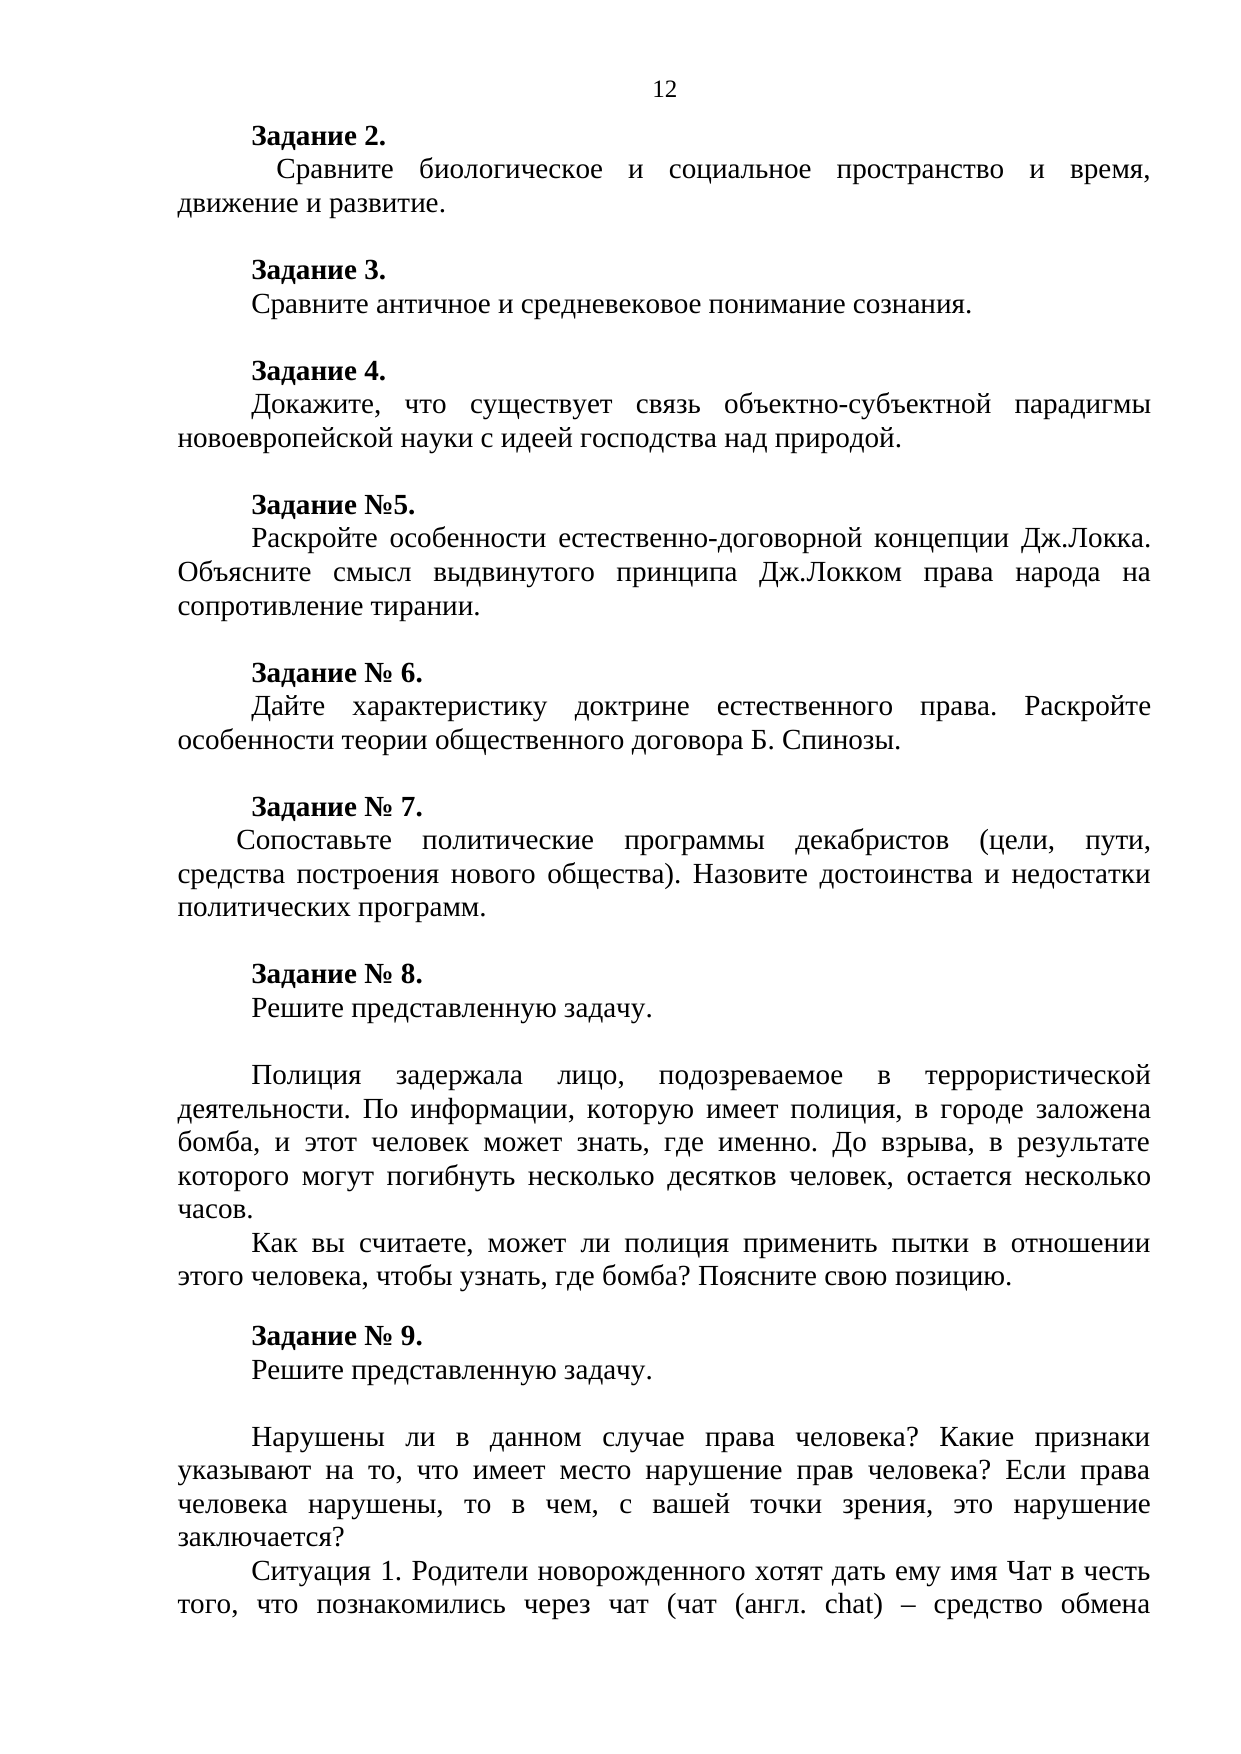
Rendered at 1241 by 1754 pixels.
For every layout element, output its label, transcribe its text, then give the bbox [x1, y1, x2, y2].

text Решите представленную задачу. [177, 990, 1152, 1024]
text Задание 4. [177, 353, 1152, 386]
text Дайте характеристику доктрине естественного права. Раскройте особенности теории общественного договора Б. Спинозы. [177, 688, 1152, 755]
text Как вы считаете, может ли полиция применить пытки в отношении этого человека, чтобы узнать, где бомба? Поясните свою позицию. [177, 1225, 1152, 1292]
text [177, 1553, 1152, 1620]
text Задание № 9. [177, 1318, 1152, 1352]
text Задание № 7. [177, 789, 1152, 822]
text Сопоставьте политические программы декабристов (цели, пути, средства построения нового общества). Назовите достоинства и недостатки политических программ. [177, 822, 1152, 923]
text Задание №5. [177, 487, 1152, 521]
text Задание 2. [177, 118, 1152, 152]
text Раскройте особенности естественно-договорной концепции Дж.Локка. Объясните смысл выдвинутого принципа Дж.Локком права народа на сопротивление тирании. [177, 521, 1152, 621]
text Задание № 8. [177, 957, 1152, 990]
text Задание № 6. [177, 655, 1152, 688]
text Сравните биологическое и социальное пространство и время, движение и развитие. [177, 152, 1152, 219]
text Полиция задержала лицо, подозреваемое в террористической деятельности. По информации, которую имеет полиция, в городе заложена бомба, и этот человек может знать, где именно. До взрыва, в результате которого могут погибнуть несколько десятков человек, остается несколько часов. [177, 1057, 1152, 1225]
text Решите представленную задачу. [177, 1352, 1152, 1385]
text Сравните античное и средневековое понимание сознания. [177, 286, 1152, 319]
text Докажите, что существует связь объектно-субъектной парадигмы новоевропейской науки с идеей господства над природой. [177, 386, 1152, 453]
text Задание 3. [177, 252, 1152, 286]
text Нарушены ли в данном случае права человека? Какие признаки указывают на то, что имеет место нарушение прав человека? Если права человека нарушены, то в чем, с вашей точки зрения, это нарушение заключается? [177, 1419, 1152, 1553]
